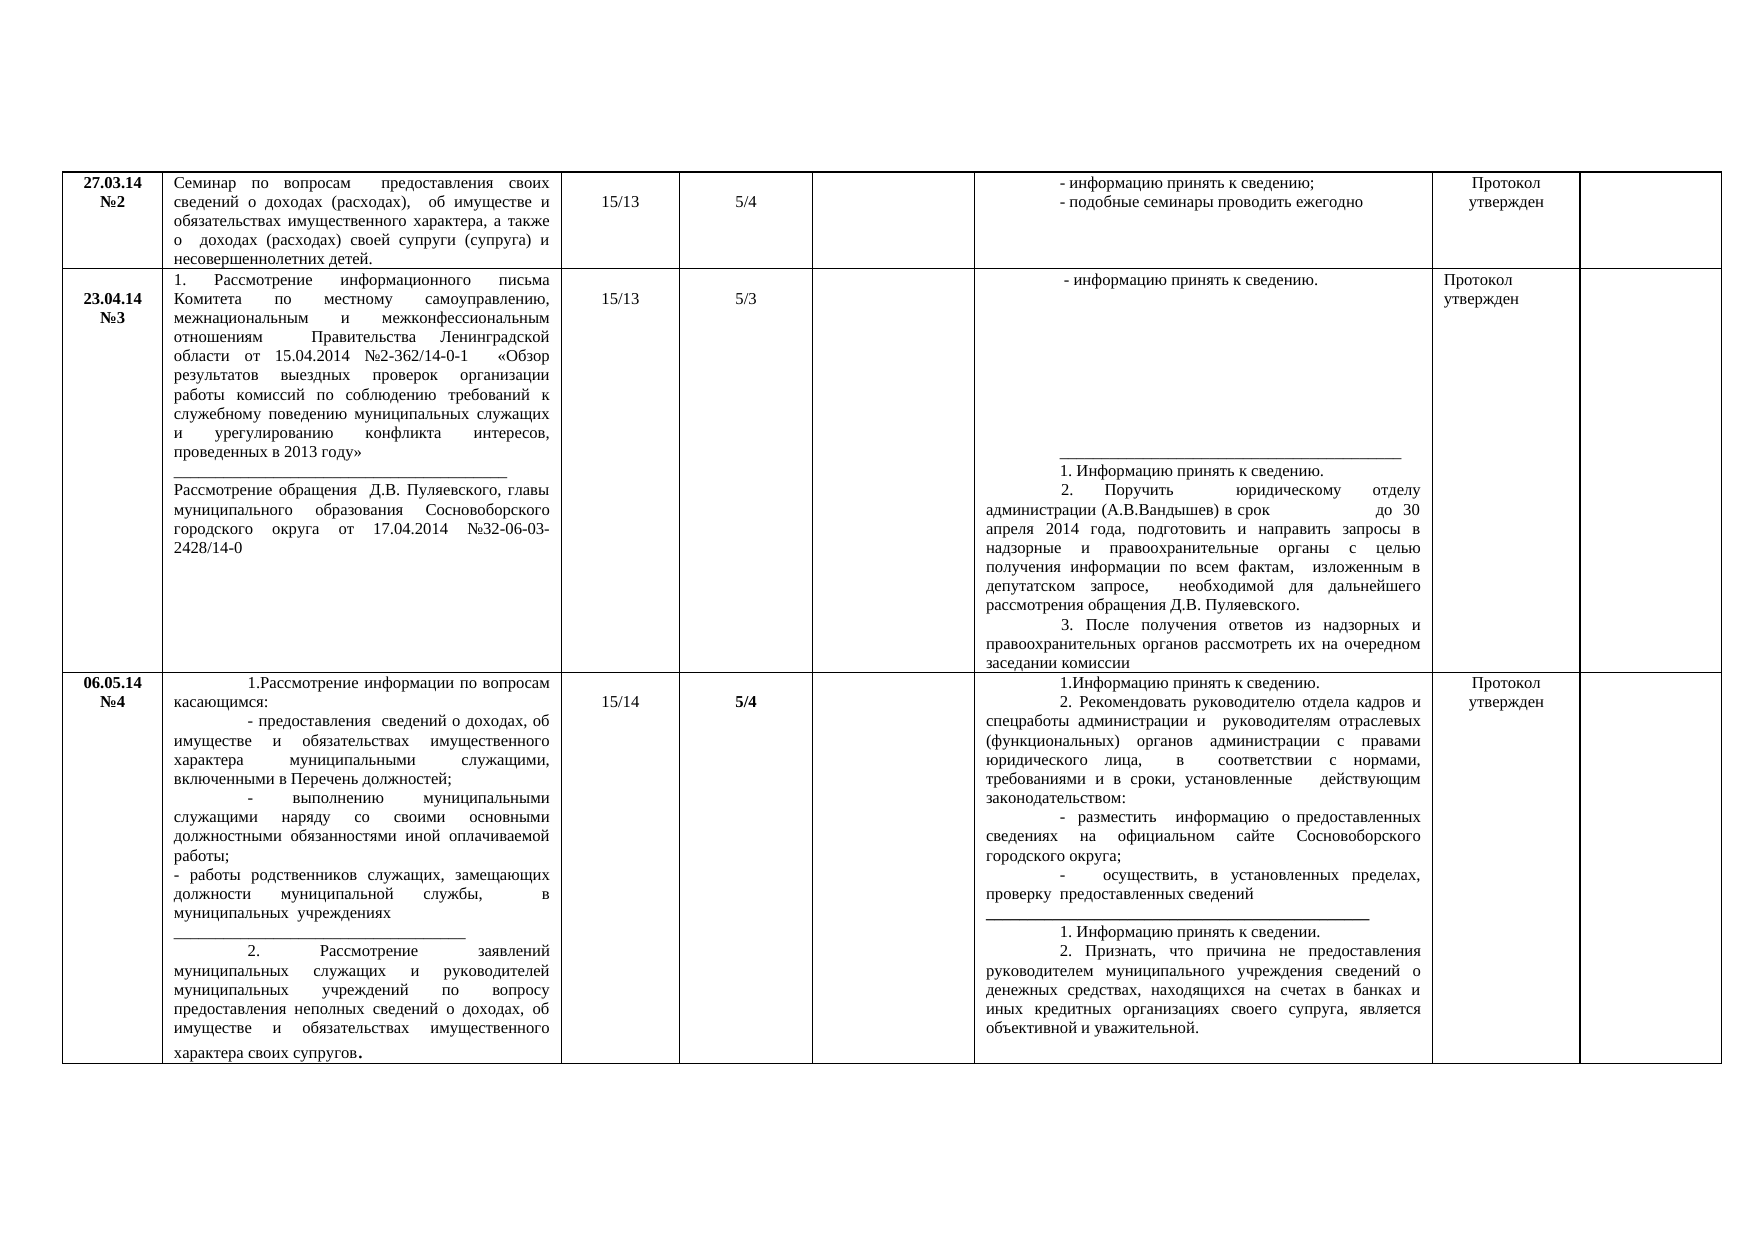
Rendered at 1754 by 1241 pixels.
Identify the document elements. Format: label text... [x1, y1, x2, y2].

table_cell [813, 673, 974, 1063]
table_header 5/4 [680, 173, 812, 268]
table_cell 06.05.14 №4 [63, 673, 162, 1063]
table_cell [1581, 673, 1721, 1063]
table_cell Протокол утвержден [1433, 269, 1579, 672]
table_cell [1581, 269, 1721, 672]
table_cell 23.04.14 №3 [63, 269, 162, 672]
table_cell Протокол утвержден [1433, 673, 1579, 1063]
table_cell 5/4 [680, 673, 812, 1063]
table_header Семинар по вопросам предоставления своих сведений о доходах (расходах), об имуществе и обязательствах имущественного характера, а также о доходах (расходах) своей супруги (супруга) и несовершеннолетних детей. [163, 173, 561, 268]
table_cell 15/14 [562, 673, 679, 1063]
table_header - информацию принять к сведению; - подобные семинары проводить ежегодно [975, 173, 1432, 268]
table_header 27.03.14 №2 [63, 173, 162, 268]
table_cell [813, 269, 974, 672]
table_cell 15/13 [562, 269, 679, 672]
table_cell 5/3 [680, 269, 812, 672]
table_cell 1. Рассмотрение информационного письма Комитета по местному самоуправлению, межнациональным и межконфессиональным отношениям Правительства Ленинградской области от 15.04.2014 №2-362/14-0-1 «Обзор результатов выездных проверок организации работы комиссий по соблюдению требований к служебному поведению муниципальных служащих и урегулированию конфликта интересов, проведенных в 2013 году» ________________________________________ Рассмотрение обращения Д.В. Пуляевского, главы муниципального образования Сосновоборского городского округа от 17.04.2014 №32-06-03-2428/14-0 [163, 269, 561, 672]
table_header 15/13 [562, 173, 679, 268]
table_cell 1.Информацию принять к сведению. 2. Рекомендовать руководителю отдела кадров и спецработы администрации и руководителям отраслевых (функциональных) органов администрации с правами юридического лица, в соответствии с нормами, требованиями и в сроки, установленные действующим законодательством: - разместить информацию о предоставленных сведениях на официальном сайте Сосновоборского городского округа; - осуществить, в установленных пределах, проверку предоставленных сведений ______________________________________________ 1. Информацию принять к сведении. 2. Признать, что причина не предоставления руководителем муниципального учреждения сведений о денежных средствах, находящихся на счетах в банках и иных кредитных организациях своего супруга, является объективной и уважительной. [975, 673, 1432, 1063]
table_header [1581, 173, 1721, 268]
table_header [813, 173, 974, 268]
table_header Протокол утвержден [1433, 173, 1579, 268]
table_cell 1.Рассмотрение информации по вопросам касающимся: - предоставления сведений о доходах, об имуществе и обязательствах имущественного характера муниципальными служащими, включенными в Перечень должностей; - выполнению муниципальными служащими наряду со своими основными должностными обязанностями иной оплачиваемой работы; - работы родственников служащих, замещающих должности муниципальной службы, в муниципальных учреждениях ___________________________________ 2. Рассмотрение заявлений муниципальных служащих и руководителей муниципальных учреждений по вопросу предоставления неполных сведений о доходах, об имуществе и обязательствах имущественного характера своих супругов. [163, 673, 561, 1063]
table_cell - информацию принять к сведению. _________________________________________ 1. Информацию принять к сведению. 2. Поручить юридическому отделу администрации (А.В.Вандышев) в срок до 30 апреля 2014 года, подготовить и направить запросы в надзорные и правоохранительные органы с целью получения информации по всем фактам, изложенным в депутатском запросе, необходимой для дальнейшего рассмотрения обращения Д.В. Пуляевского. 3. После получения ответов из надзорных и правоохранительных органов рассмотреть их на очередном заседании комиссии [975, 269, 1432, 672]
